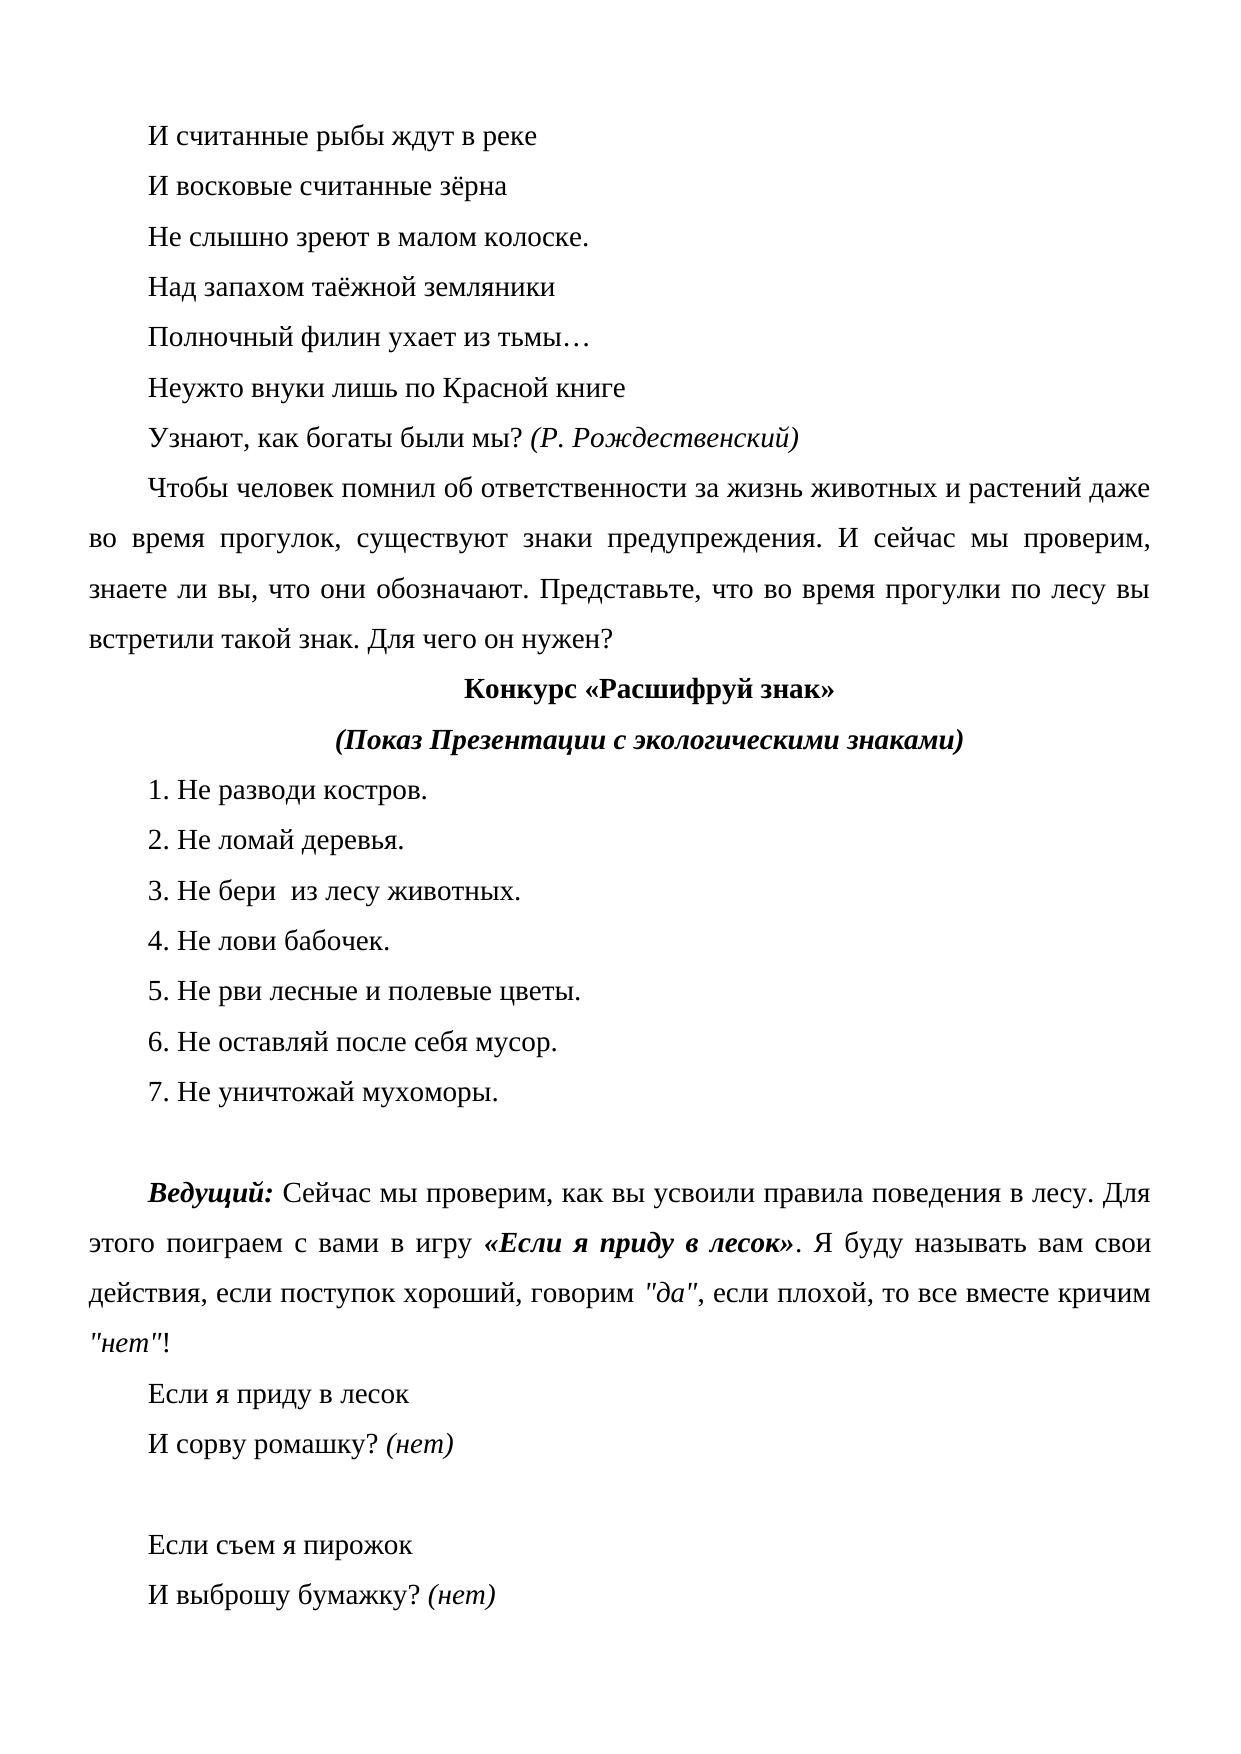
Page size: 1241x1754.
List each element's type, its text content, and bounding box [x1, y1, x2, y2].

text 4. Не лови бабочек. [88, 923, 1152, 957]
text Если съем я пирожок [88, 1527, 1152, 1560]
text Полночный филин ухает из тьмы… [88, 319, 1152, 353]
text Если я приду в лесок [88, 1376, 1152, 1409]
text 6. Не оставляй после себя мусор. [88, 1024, 1152, 1057]
text 2. Не ломай деревья. [88, 822, 1152, 856]
text (Показ Презентации с экологическими знаками) [88, 722, 1152, 755]
text 3. Не бери из лесу животных. [88, 873, 1152, 906]
text Ведущий: Сейчас мы проверим, как вы усвоили правила поведения в лесу. Для этого поиграем с вами в игру «Если я приду в лесок». Я буду называть вам свои действия, если поступок хороший, говорим "да", если плохой, то все вместе кричим "нет"! [88, 1175, 1152, 1359]
text И сорву ромашку? (нет) [88, 1426, 1152, 1460]
text И считанные рыбы ждут в реке [88, 118, 1152, 152]
text Конкурс «Расшифруй знак» [88, 672, 1152, 705]
text Узнают, как богаты были мы? (Р. Рождественский) [88, 420, 1152, 453]
text 1. Не разводи костров. [88, 772, 1152, 806]
text Не слышно зреют в малом колоске. [88, 219, 1152, 252]
text Чтобы человек помнил об ответственности за жизнь животных и растений даже во время прогулок, существуют знаки предупреждения. И сейчас мы проверим, знаете ли вы, что они обозначают. Представьте, что во время прогулки по лесу вы встретили такой знак. Для чего он нужен? [88, 470, 1152, 655]
text Над запахом таёжной земляники [88, 269, 1152, 303]
text И выброшу бумажку? (нет) [88, 1577, 1152, 1611]
text 7. Не уничтожай мухоморы. [88, 1074, 1152, 1108]
text И восковые считанные зёрна [88, 168, 1152, 202]
text 5. Не рви лесные и полевые цветы. [88, 973, 1152, 1007]
text Неужто внуки лишь по Красной книге [88, 370, 1152, 403]
